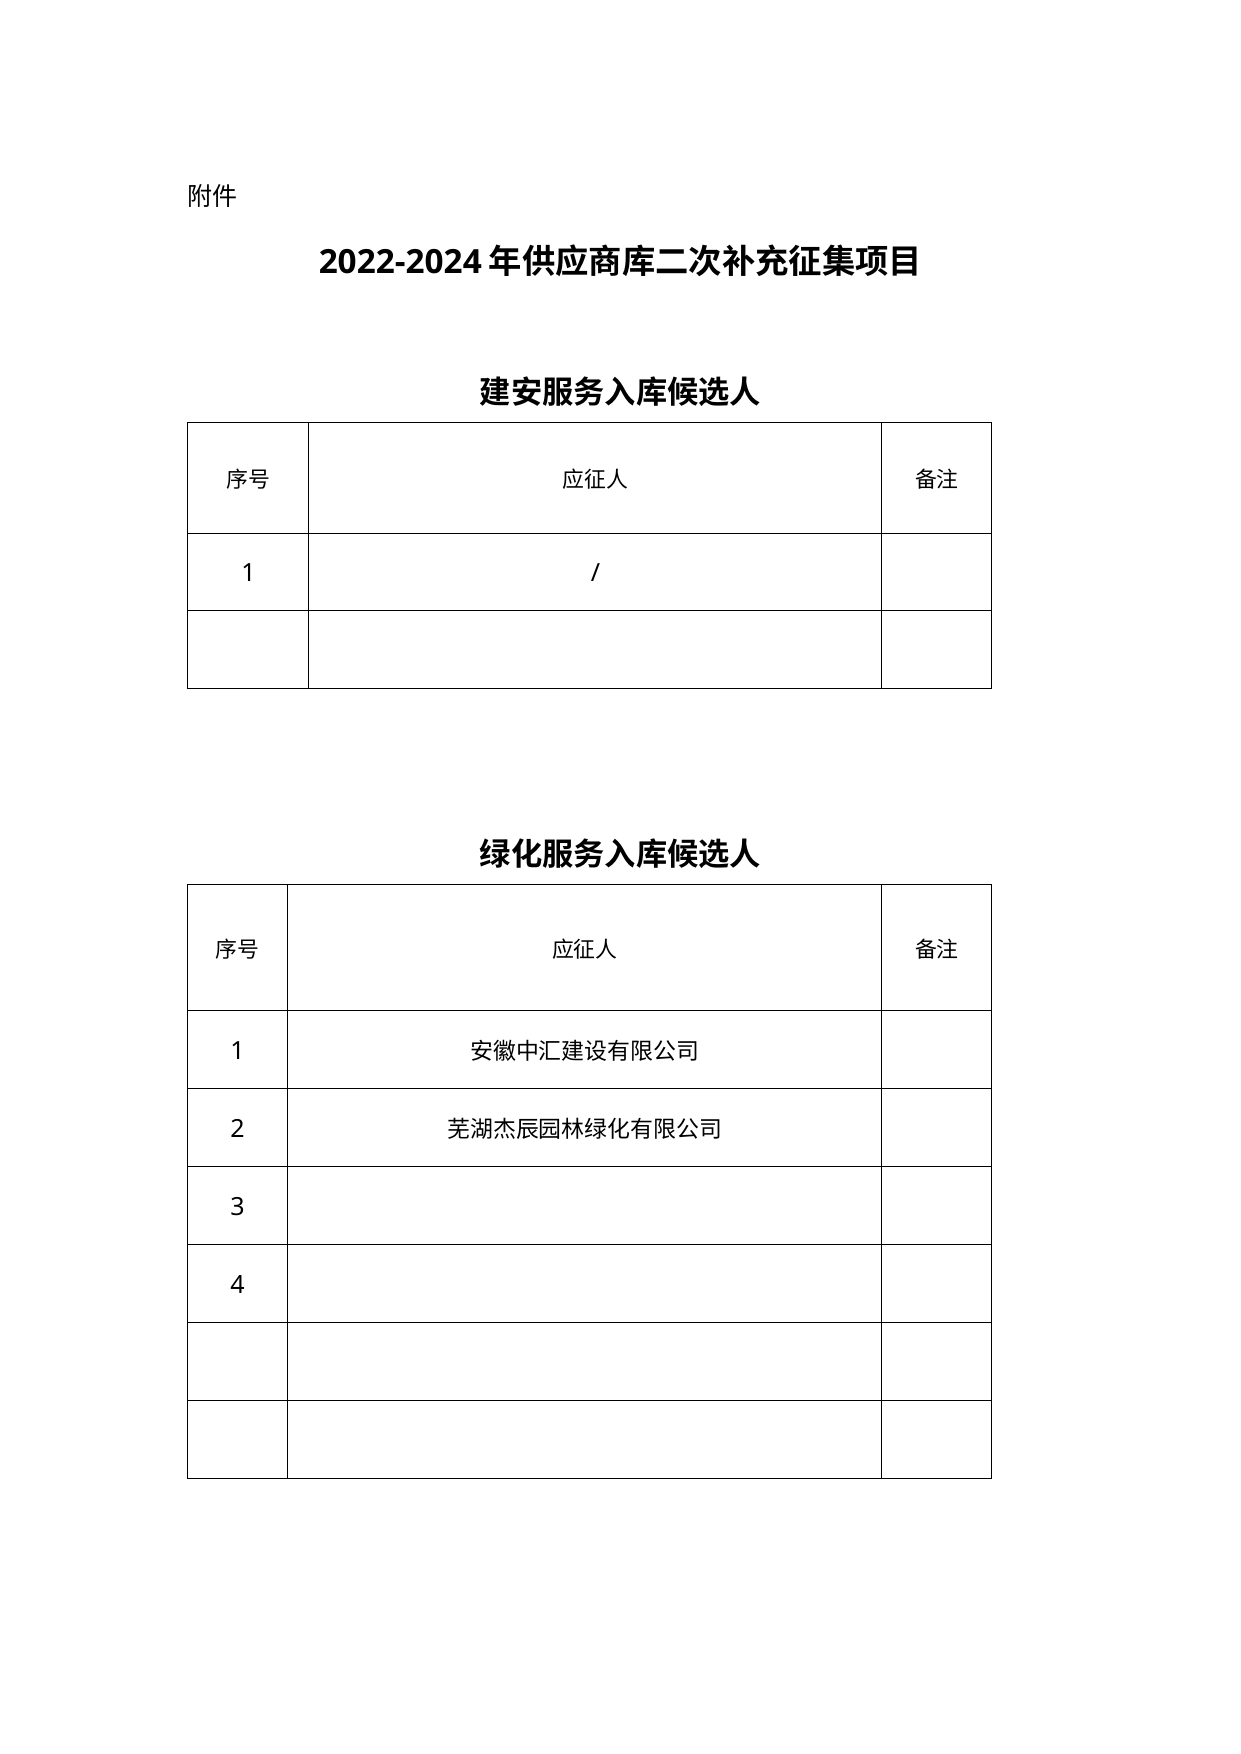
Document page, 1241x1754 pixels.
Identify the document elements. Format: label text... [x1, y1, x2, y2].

text 附件 [187, 162, 1053, 227]
table_cell 1 [188, 534, 308, 610]
table_cell 安徽中汇建设有限公司 [288, 1011, 881, 1088]
table_cell [882, 1401, 991, 1478]
table_cell 1 [188, 1011, 287, 1088]
table_header 备注 [882, 885, 991, 1010]
table_cell 2 [188, 1089, 287, 1166]
table_cell [309, 611, 881, 688]
text 建安服务入库候选人 [187, 357, 1053, 422]
text 绿化服务入库候选人 [187, 819, 1053, 884]
table_cell [882, 611, 991, 688]
table_cell [188, 1401, 287, 1478]
table_header 应征人 [309, 423, 881, 532]
table_cell [288, 1401, 881, 1478]
table_header 应征人 [288, 885, 881, 1010]
table_cell [882, 1245, 991, 1322]
table_cell 3 [188, 1167, 287, 1244]
table_header 序号 [188, 423, 308, 532]
table_cell [188, 611, 308, 688]
table_cell [288, 1323, 881, 1400]
table_cell 4 [188, 1245, 287, 1322]
table_cell [882, 1011, 991, 1088]
text 2022-2024年供应商库二次补充征集项目 [187, 227, 1053, 292]
table_cell [882, 1167, 991, 1244]
table_cell [882, 534, 991, 610]
table_header 序号 [188, 885, 287, 1010]
table_header 备注 [882, 423, 991, 532]
table_cell 芜湖杰辰园林绿化有限公司 [288, 1089, 881, 1166]
table_cell [288, 1167, 881, 1244]
table_cell [882, 1323, 991, 1400]
table_cell [188, 1323, 287, 1400]
table_cell / [309, 534, 881, 610]
table_cell [288, 1245, 881, 1322]
table_cell [882, 1089, 991, 1166]
